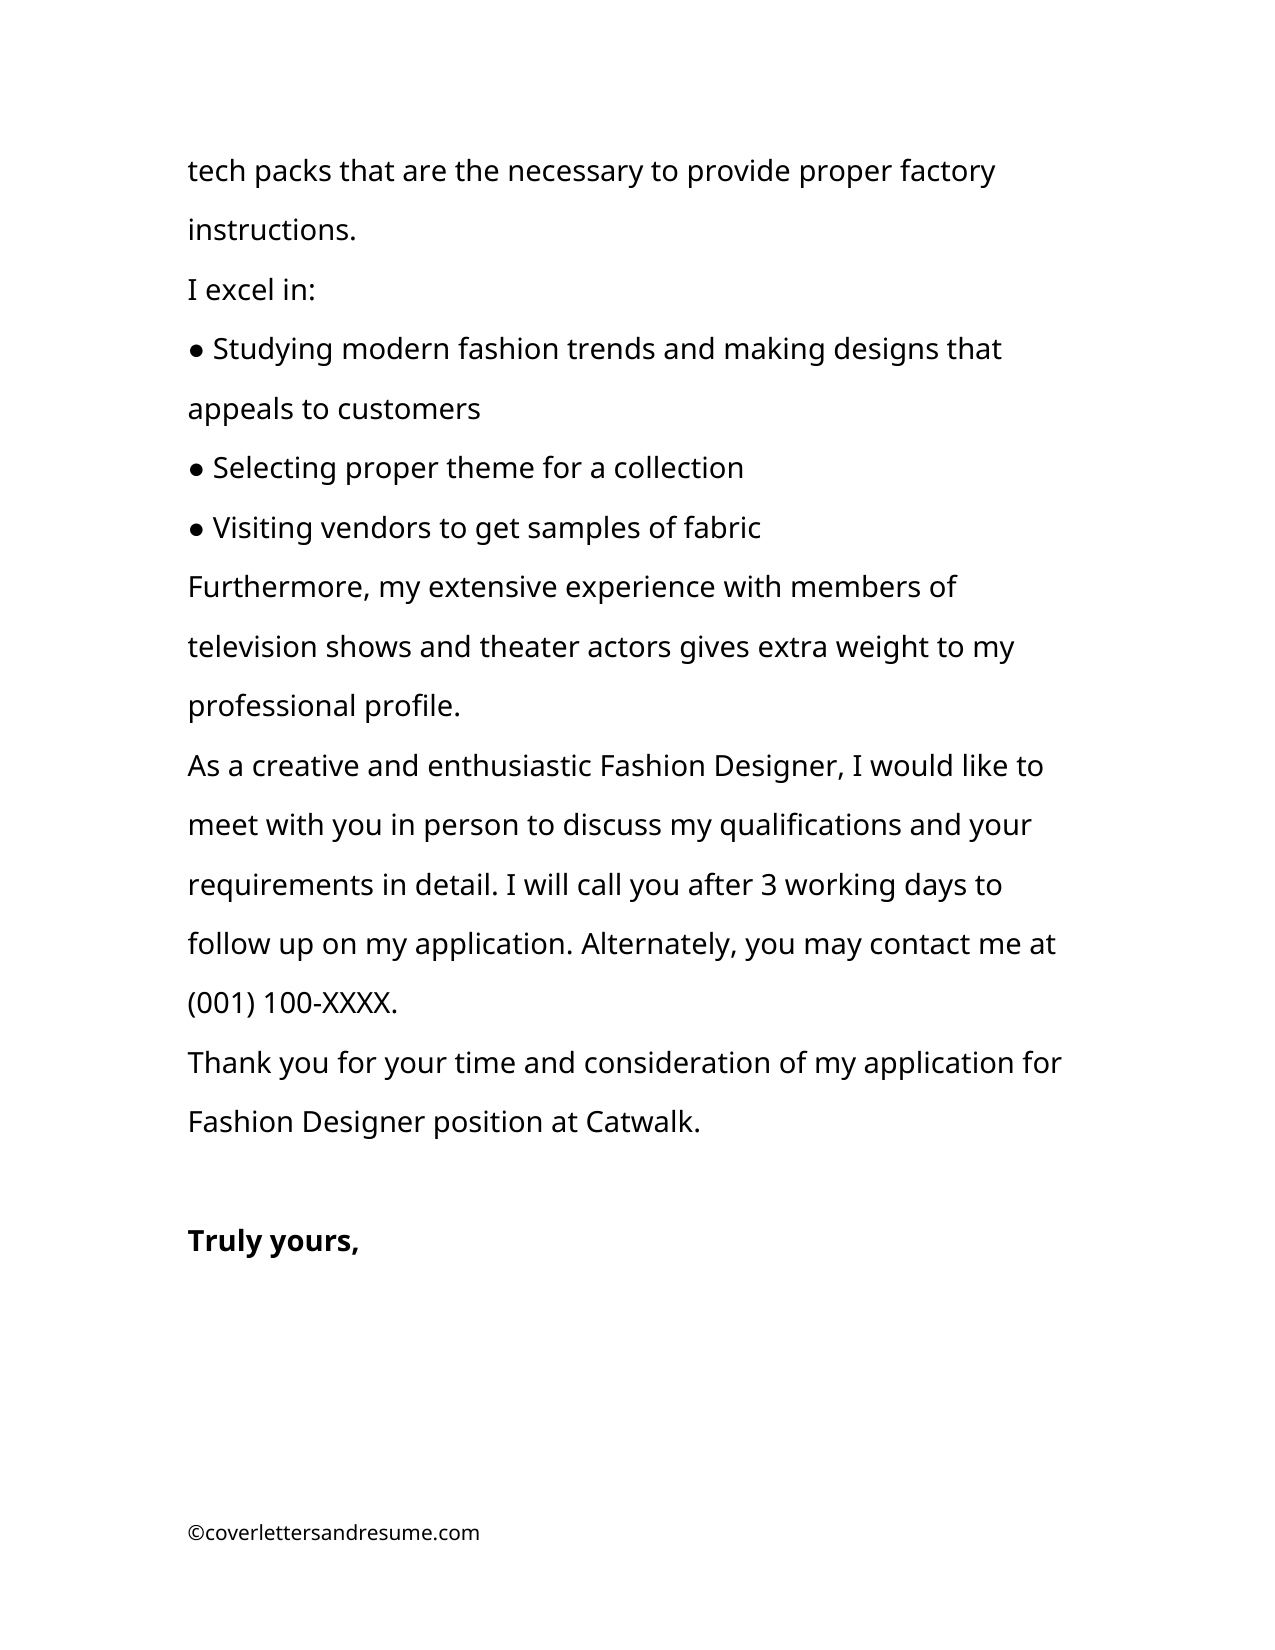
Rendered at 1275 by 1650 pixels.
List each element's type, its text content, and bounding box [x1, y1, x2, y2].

text Thank you for your time and consideration of my application for Fashion Designer position at Catwalk. [187, 1042, 1087, 1141]
text Truly yours, [187, 1221, 1087, 1260]
text I excel in: [187, 269, 1087, 309]
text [187, 150, 1087, 249]
text Furthermore, my extensive experience with members of television shows and theater actors gives extra weight to my professional profile. [187, 566, 1087, 725]
text ● Studying modern fashion trends and making designs that appeals to customers ● Selecting proper theme for a collection ● Visiting vendors to get samples of fabric [187, 328, 1087, 547]
text As a creative and enthusiastic Fashion Designer, I would like to meet with you in person to discuss my qualifications and your requirements in detail. I will call you after 3 working days to follow up on my application. Alternately, you may contact me at (001) 100-XXXX. [187, 745, 1087, 1022]
